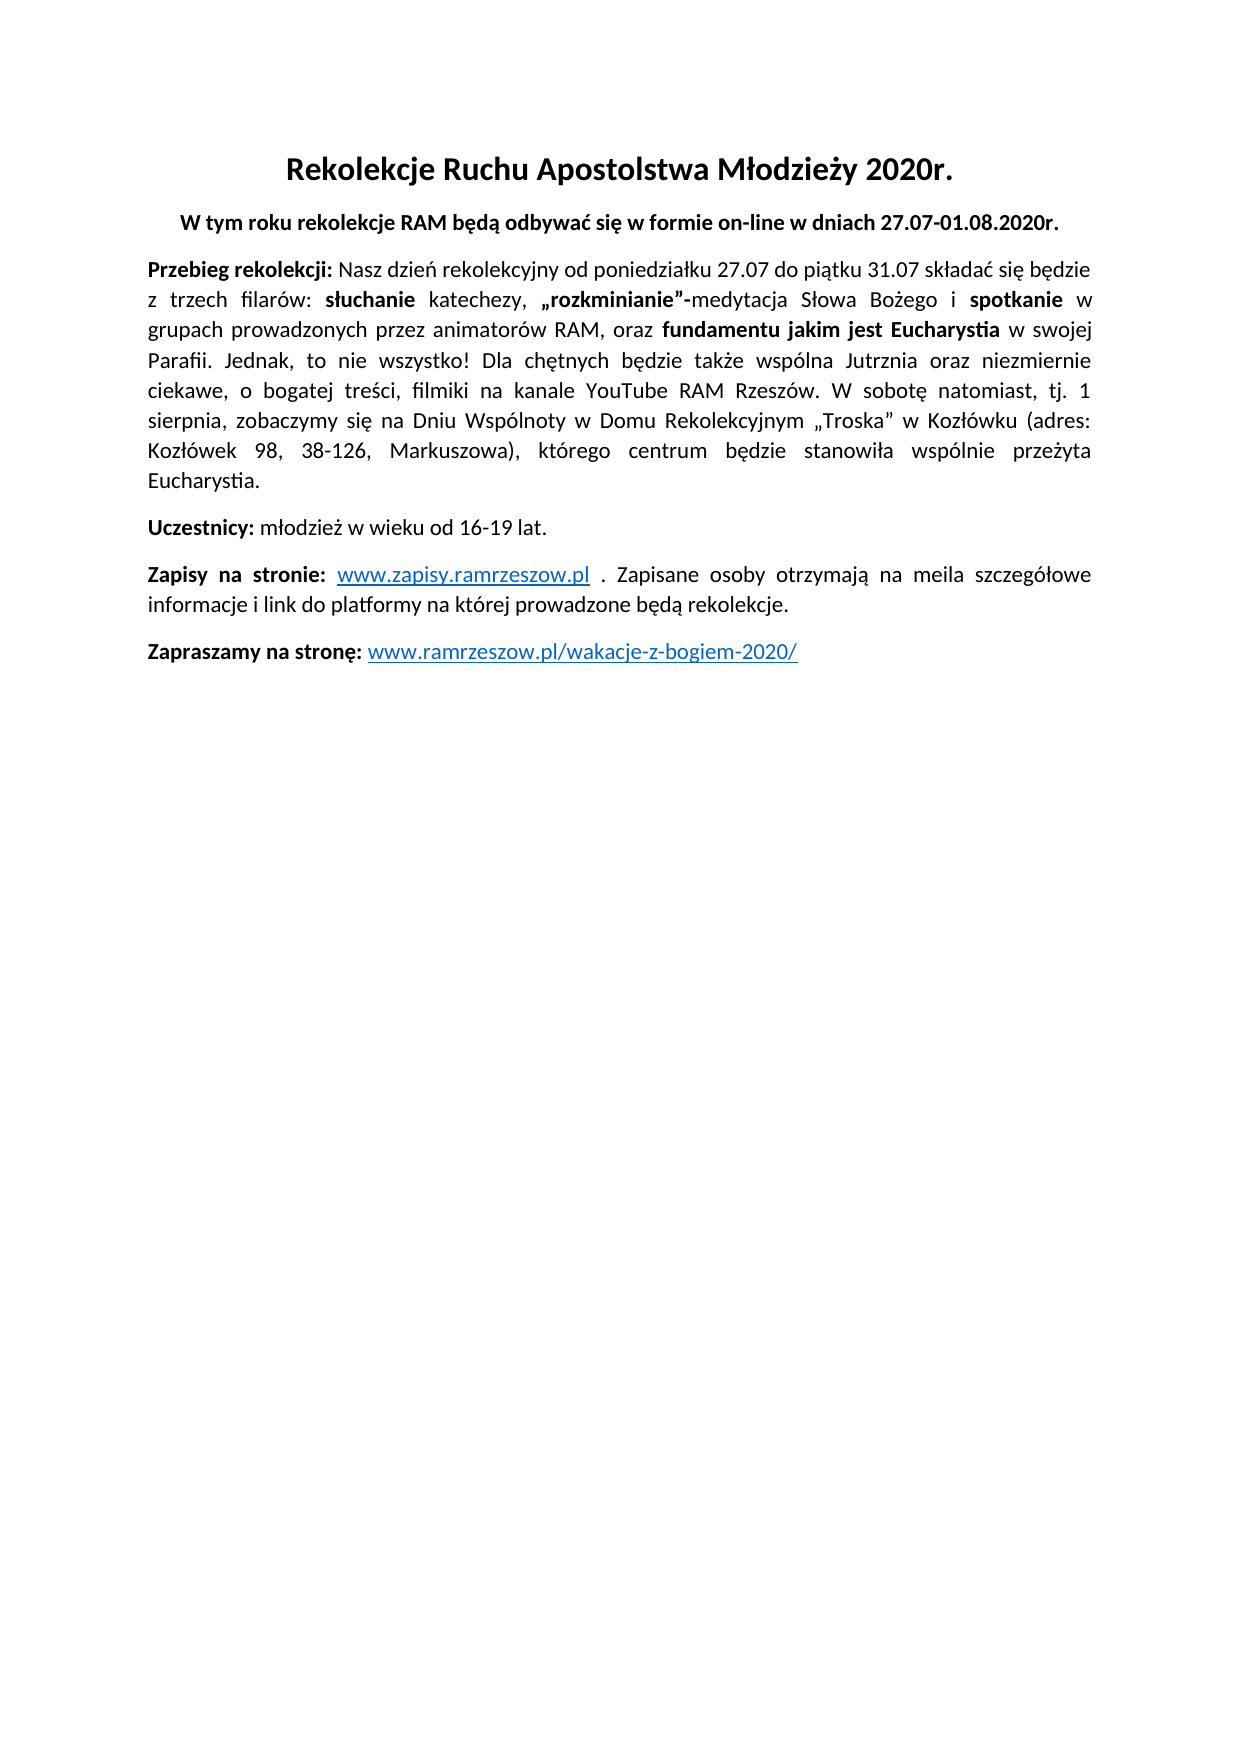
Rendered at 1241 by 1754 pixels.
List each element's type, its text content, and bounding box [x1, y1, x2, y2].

text Zapisy na stronie: www.zapisy.ramrzeszow.pl . Zapisane osoby otrzymają na meila szczegółowe informacje i link do platformy na której prowadzone będą rekolekcje. [148, 560, 1093, 618]
text Uczestnicy: młodzież w wieku od 16-19 lat. [148, 513, 1093, 541]
text W tym roku rekolekcje RAM będą odbywać się w formie on-line w dniach 27.07-01.08.2020r. [148, 208, 1093, 236]
text Zapraszamy na stronę: www.ramrzeszow.pl/wakacje-z-bogiem-2020/ [148, 637, 1093, 665]
text Przebieg rekolekcji: Nasz dzień rekolekcyjny od poniedziałku 27.07 do piątku 31.07 składać się będzie z trzech filarów: słuchanie katechezy, „rozkminianie”-medytacja Słowa Bożego i spotkanie w grupach prowadzonych przez animatorów RAM, oraz fundamentu jakim jest Eucharystia w swojej Parafii. Jednak, to nie wszystko! Dla chętnych będzie także wspólna Jutrznia oraz niezmiernie ciekawe, o bogatej treści, filmiki na kanale YouTube RAM Rzeszów. W sobotę natomiast, tj. 1 sierpnia, zobaczymy się na Dniu Wspólnoty w Domu Rekolekcyjnym „Troska” w Kozłówku (adres: Kozłówek 98, 38-126, Markuszowa), którego centrum będzie stanowiła wspólnie przeżyta Eucharystia. [148, 255, 1093, 494]
text Rekolekcje Ruchu Apostolstwa Młodzieży 2020r. [148, 148, 1093, 188]
